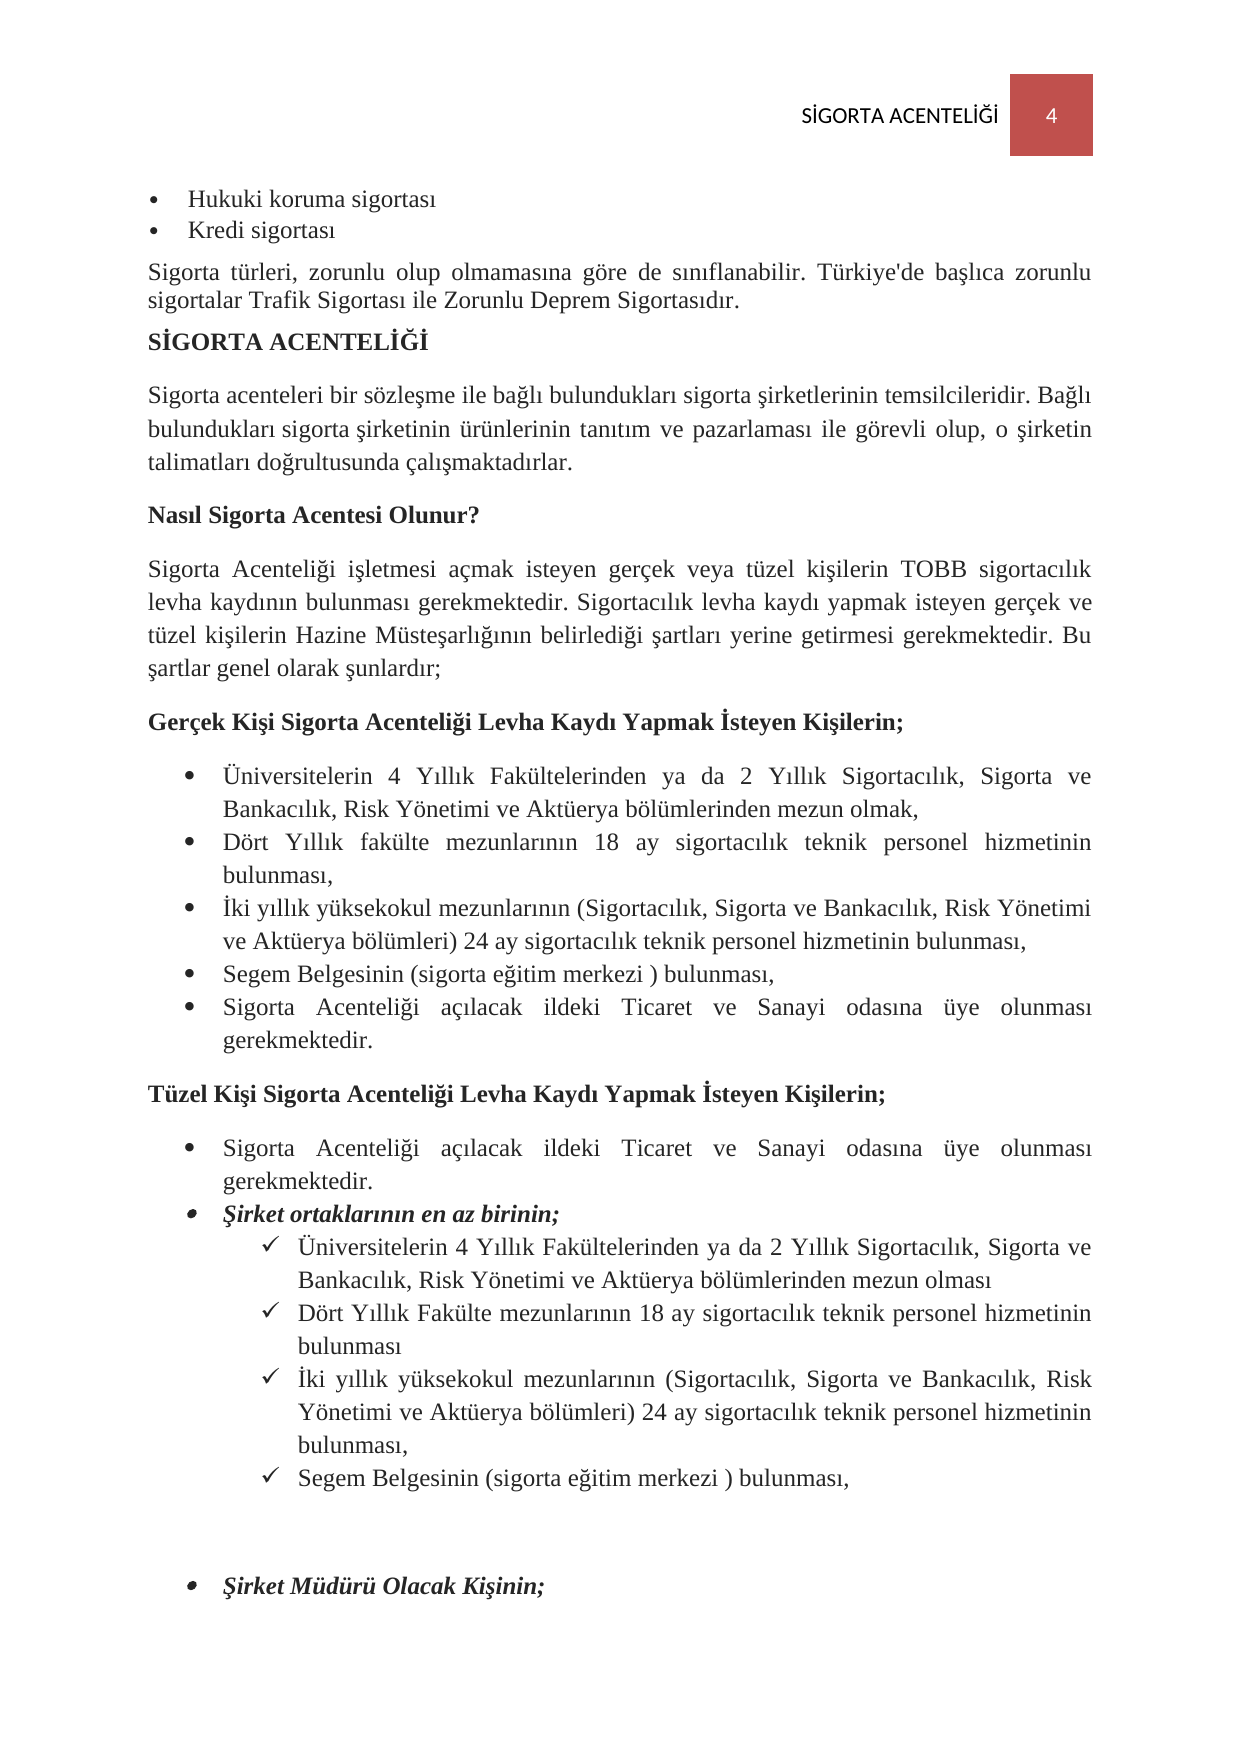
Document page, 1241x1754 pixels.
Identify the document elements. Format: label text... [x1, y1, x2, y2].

list Sigorta Acenteliği açılacak ildeki Ticaret ve Sanayi odasına üye olunması gerekmektedir. [185, 1133, 1093, 1195]
list Kredi sigortası [150, 216, 1093, 244]
list İki yıllık yüksekokul mezunlarının (Sigortacılık, Sigorta ve Bankacılık, Risk Yönetimi ve Aktüerya bölümleri) 24 ay sigortacılık teknik personel hizmetinin bulunması, [185, 893, 1093, 955]
text Tüzel Kişi Sigorta Acenteliği Levha Kaydı Yapmak İsteyen Kişilerin; [148, 1079, 1093, 1108]
list Şirket ortaklarının en az birinin; [185, 1199, 1093, 1228]
text Nasıl Sigorta Acentesi Olunur? [148, 501, 1093, 529]
list İki yıllık yüksekokul mezunlarının (Sigortacılık, Sigorta ve Bankacılık, Risk Yönetimi ve Aktüerya bölümleri) 24 ay sigortacılık teknik personel hizmetinin bulunması, [260, 1364, 1093, 1459]
list Üniversitelerin 4 Yıllık Fakültelerinden ya da 2 Yıllık Sigortacılık, Sigorta ve Bankacılık, Risk Yönetimi ve Aktüerya bölümlerinden mezun olmak, [185, 761, 1093, 823]
list Şirket Müdürü Olacak Kişinin; [185, 1571, 1093, 1600]
text Gerçek Kişi Sigorta Acenteliği Levha Kaydı Yapmak İsteyen Kişilerin; [148, 707, 1093, 736]
text Sigorta acenteleri bir sözleşme ile bağlı bulundukları sigorta şirketlerinin temsilcileridir. Bağlı bulundukları sigorta şirketinin ürünlerinin tanıtım ve pazarlaması ile görevli olup, o şirketin talimatları doğrultusunda çalışmaktadırlar. [148, 381, 1093, 475]
list Dört Yıllık fakülte mezunlarının 18 ay sigortacılık teknik personel hizmetinin bulunması, [185, 827, 1093, 889]
list Segem Belgesinin (sigorta eğitim merkezi ) bulunması, [185, 959, 1093, 988]
text Sigorta türleri, zorunlu olup olmamasına göre de sınıflanabilir. Türkiye'de başlıca zorunlu sigortalar Trafik Sigortası ile Zorunlu Deprem Sigortasıdır. [148, 257, 1093, 314]
list Hukuki koruma sigortası [150, 184, 1093, 213]
text SİGORTA ACENTELİĞİ [148, 327, 1093, 356]
list Sigorta Acenteliği açılacak ildeki Ticaret ve Sanayi odasına üye olunması gerekmektedir. [185, 992, 1093, 1054]
list Üniversitelerin 4 Yıllık Fakültelerinden ya da 2 Yıllık Sigortacılık, Sigorta ve Bankacılık, Risk Yönetimi ve Aktüerya bölümlerinden mezun olması [260, 1232, 1093, 1294]
text Sigorta Acenteliği işletmesi açmak isteyen gerçek veya tüzel kişilerin TOBB sigortacılık levha kaydının bulunması gerekmektedir. Sigortacılık levha kaydı yapmak isteyen gerçek ve tüzel kişilerin Hazine Müsteşarlığının belirlediği şartları yerine getirmesi gerekmektedir. Bu şartlar genel olarak şunlardır; [148, 554, 1093, 682]
list Dört Yıllık Fakülte mezunlarının 18 ay sigortacılık teknik personel hizmetinin bulunması [260, 1298, 1093, 1360]
list Segem Belgesinin (sigorta eğitim merkezi ) bulunması, [260, 1463, 1093, 1492]
